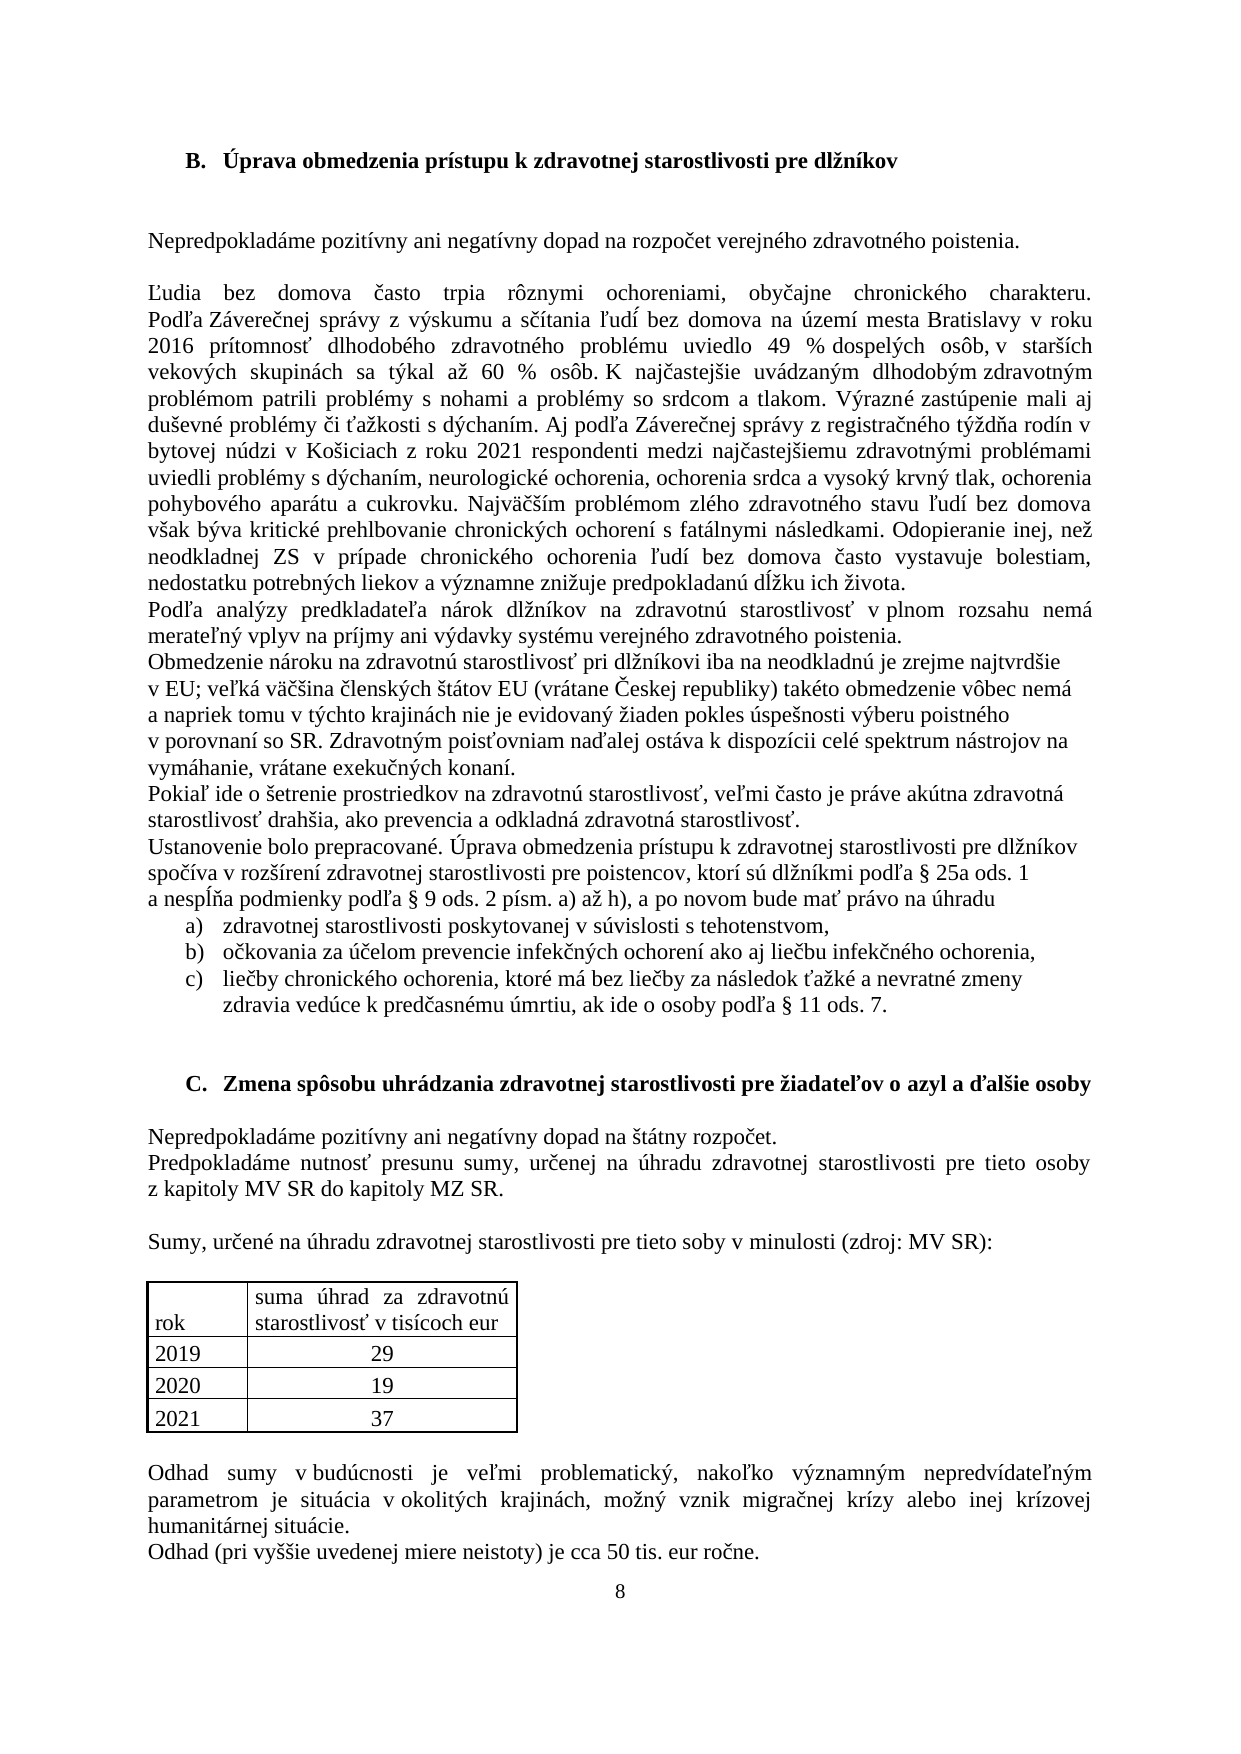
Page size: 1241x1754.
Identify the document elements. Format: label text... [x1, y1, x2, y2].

table_cell 2019 [149, 1337, 247, 1367]
table_header rok [149, 1283, 247, 1336]
table_cell 29 [248, 1337, 516, 1367]
list očkovania za účelom prevencie infekčných ochorení ako aj liečbu infekčného ochorenia, [185, 938, 1093, 964]
table_cell 2021 [149, 1399, 247, 1431]
list Úprava obmedzenia prístupu k zdravotnej starostlivosti pre dlžníkov [185, 148, 1093, 174]
text Sumy, určené na úhradu zdravotnej starostlivosti pre tieto soby v minulosti (zdroj: MV SR): [148, 1228, 1093, 1254]
table_header suma úhrad za zdravotnú starostlivosť v tisícoch eur [248, 1283, 516, 1336]
text Pokiaľ ide o šetrenie prostriedkov na zdravotnú starostlivosť, veľmi často je práve akútna zdravotná starostlivosť drahšia, ako prevencia a odkladná zdravotná starostlivosť. [148, 780, 1093, 833]
list zdravotnej starostlivosti poskytovanej v súvislosti s tehotenstvom, [185, 912, 1093, 938]
text Nepredpokladáme pozitívny ani negatívny dopad na štátny rozpočet. [148, 1123, 1093, 1149]
list liečby chronického ochorenia, ktoré má bez liečby za následok ťažké a nevratné zmeny zdravia vedúce k predčasnému úmrtiu, ak ide o osoby podľa § 11 ods. 7. [185, 964, 1093, 1017]
text Obmedzenie nároku na zdravotnú starostlivosť pri dlžníkovi iba na neodkladnú je zrejme najtvrdšie v EU; veľká väčšina členských štátov EU (vrátane Českej republiky) takéto obmedzenie vôbec nemá a napriek tomu v týchto krajinách nie je evidovaný žiaden pokles úspešnosti výberu poistného v porovnaní so SR. Zdravotným poisťovniam naďalej ostáva k dispozícii celé spektrum nástrojov na vymáhanie, vrátane exekučných konaní. [148, 648, 1093, 780]
list Zmena spôsobu uhrádzania zdravotnej starostlivosti pre žiadateľov o azyl a ďalšie osoby [185, 1070, 1093, 1096]
table_cell 19 [248, 1368, 516, 1398]
text Odhad (pri vyššie uvedenej miere neistoty) je cca 50 tis. eur ročne. [148, 1538, 1093, 1565]
table_cell 2020 [149, 1368, 247, 1398]
text Odhad sumy v budúcnosti je veľmi problematický, nakoľko významným nepredvídateľným parametrom je situácia v okolitých krajinách, možný vznik migračnej krízy alebo inej krízovej humanitárnej situácie. [148, 1459, 1093, 1538]
table_cell 37 [248, 1399, 516, 1431]
text Predpokladáme nutnosť presunu sumy, určenej na úhradu zdravotnej starostlivosti pre tieto osoby z kapitoly MV SR do kapitoly MZ SR. [148, 1149, 1093, 1202]
text Ľudia bez domova často trpia rôznymi ochoreniami, obyčajne chronického charakteru. Podľa Záverečnej správy z výskumu a sčítania ľudí́ bez domova na území mesta Bratislavy v roku 2016 prítomnosť dlhodobého zdravotného problému uviedlo 49 % dospelých osôb, v starších vekových skupinách sa týkal až 60 % osôb. K najčastejšie uvádzaným dlhodobým zdravotným problémom patrili problémy s nohami a problémy so srdcom a tlakom. Výrazné zastúpenie mali aj duševné problémy či ťažkosti s dýchaním. Aj podľa Záverečnej správy z registračného týždňa rodín v bytovej núdzi v Košiciach z roku 2021 respondenti medzi najčastejšiemu zdravotnými problémami uviedli problémy s dýchaním, neurologické ochorenia, ochorenia srdca a vysoký krvný tlak, ochorenia pohybového aparátu a cukrovku. Najväčším problémom zlého zdravotného stavu ľudí bez domova však býva kritické prehlbovanie chronických ochorení s fatálnymi následkami. Odopieranie inej, než neodkladnej ZS v prípade chronického ochorenia ľudí bez domova často vystavuje bolestiam, nedostatku potrebných liekov a významne znižuje predpokladanú dĺžku ich života. [148, 279, 1093, 596]
text Podľa analýzy predkladateľa nárok dlžníkov na zdravotnú starostlivosť v plnom rozsahu nemá merateľný vplyv na príjmy ani výdavky systému verejného zdravotného poistenia. [148, 596, 1093, 648]
text Nepredpokladáme pozitívny ani negatívny dopad na rozpočet verejného zdravotného poistenia. [148, 227, 1093, 253]
text Ustanovenie bolo prepracované. Úprava obmedzenia prístupu k zdravotnej starostlivosti pre dlžníkov spočíva v rozšírení zdravotnej starostlivosti pre poistencov, ktorí sú dlžníkmi podľa § 25a ods. 1 a nespĺňa podmienky podľa § 9 ods. 2 písm. a) až h), a po novom bude mať právo na úhradu [148, 833, 1093, 912]
